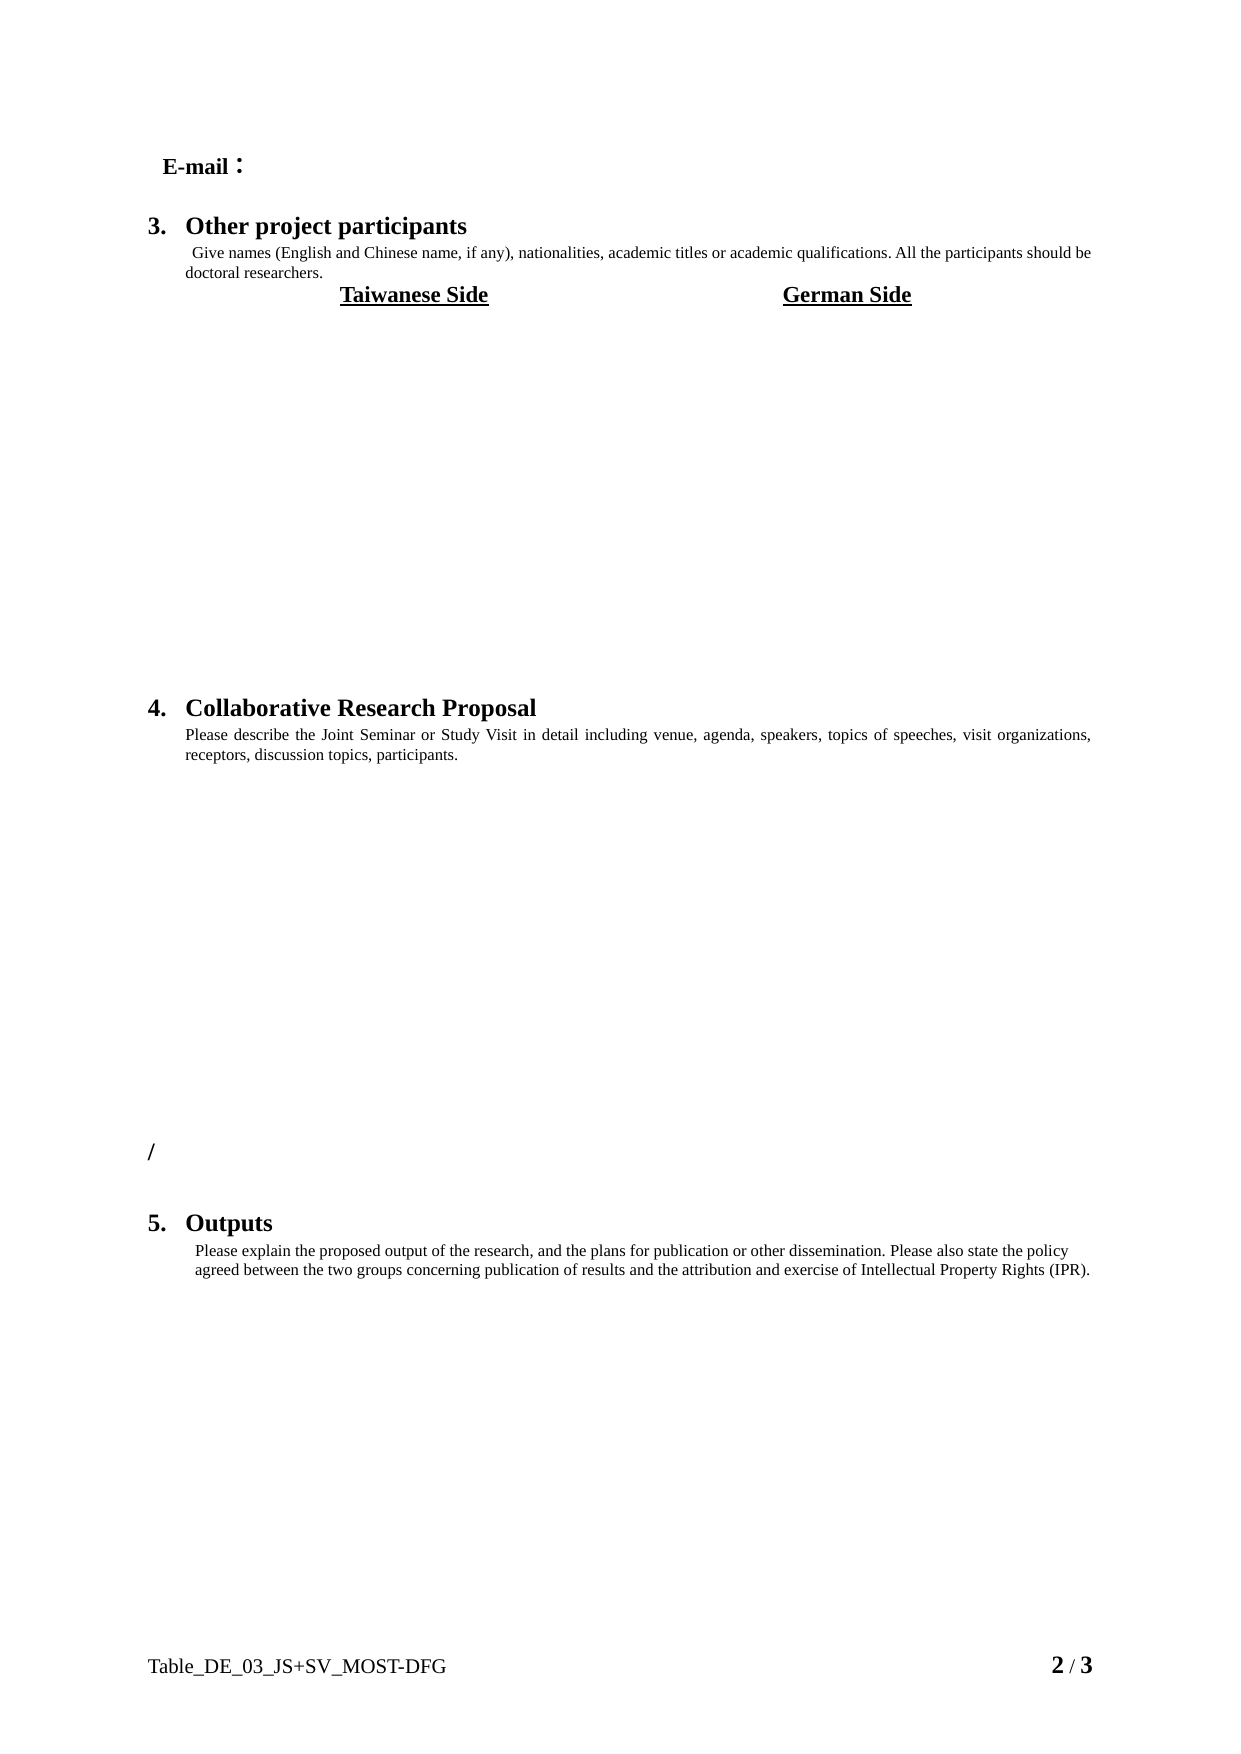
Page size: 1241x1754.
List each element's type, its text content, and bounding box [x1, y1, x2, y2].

text / [148, 1137, 1093, 1166]
text E-mail： [148, 148, 1093, 181]
text Give names (English and Chinese name, if any), nationalities, academic titles or academic qualifications. All the participants should be doctoral researchers. [185, 243, 1093, 282]
title Other project participants [148, 197, 1093, 243]
text Please explain the proposed output of the research, and the plans for publication or other dissemination. Please also state the policy agreed between the two groups concerning publication of results and the attribution and exercise of Intellectual Property Rights (IPR). [195, 1241, 1093, 1279]
title Outputs [148, 1195, 1093, 1241]
title Collaborative Research Proposal [148, 679, 1093, 725]
text Taiwanese Side German Side [148, 282, 1093, 308]
text Please describe the Joint Seminar or Study Visit in detail including venue, agenda, speakers, topics of speeches, visit organizations, receptors, discussion topics, participants. [185, 725, 1093, 763]
